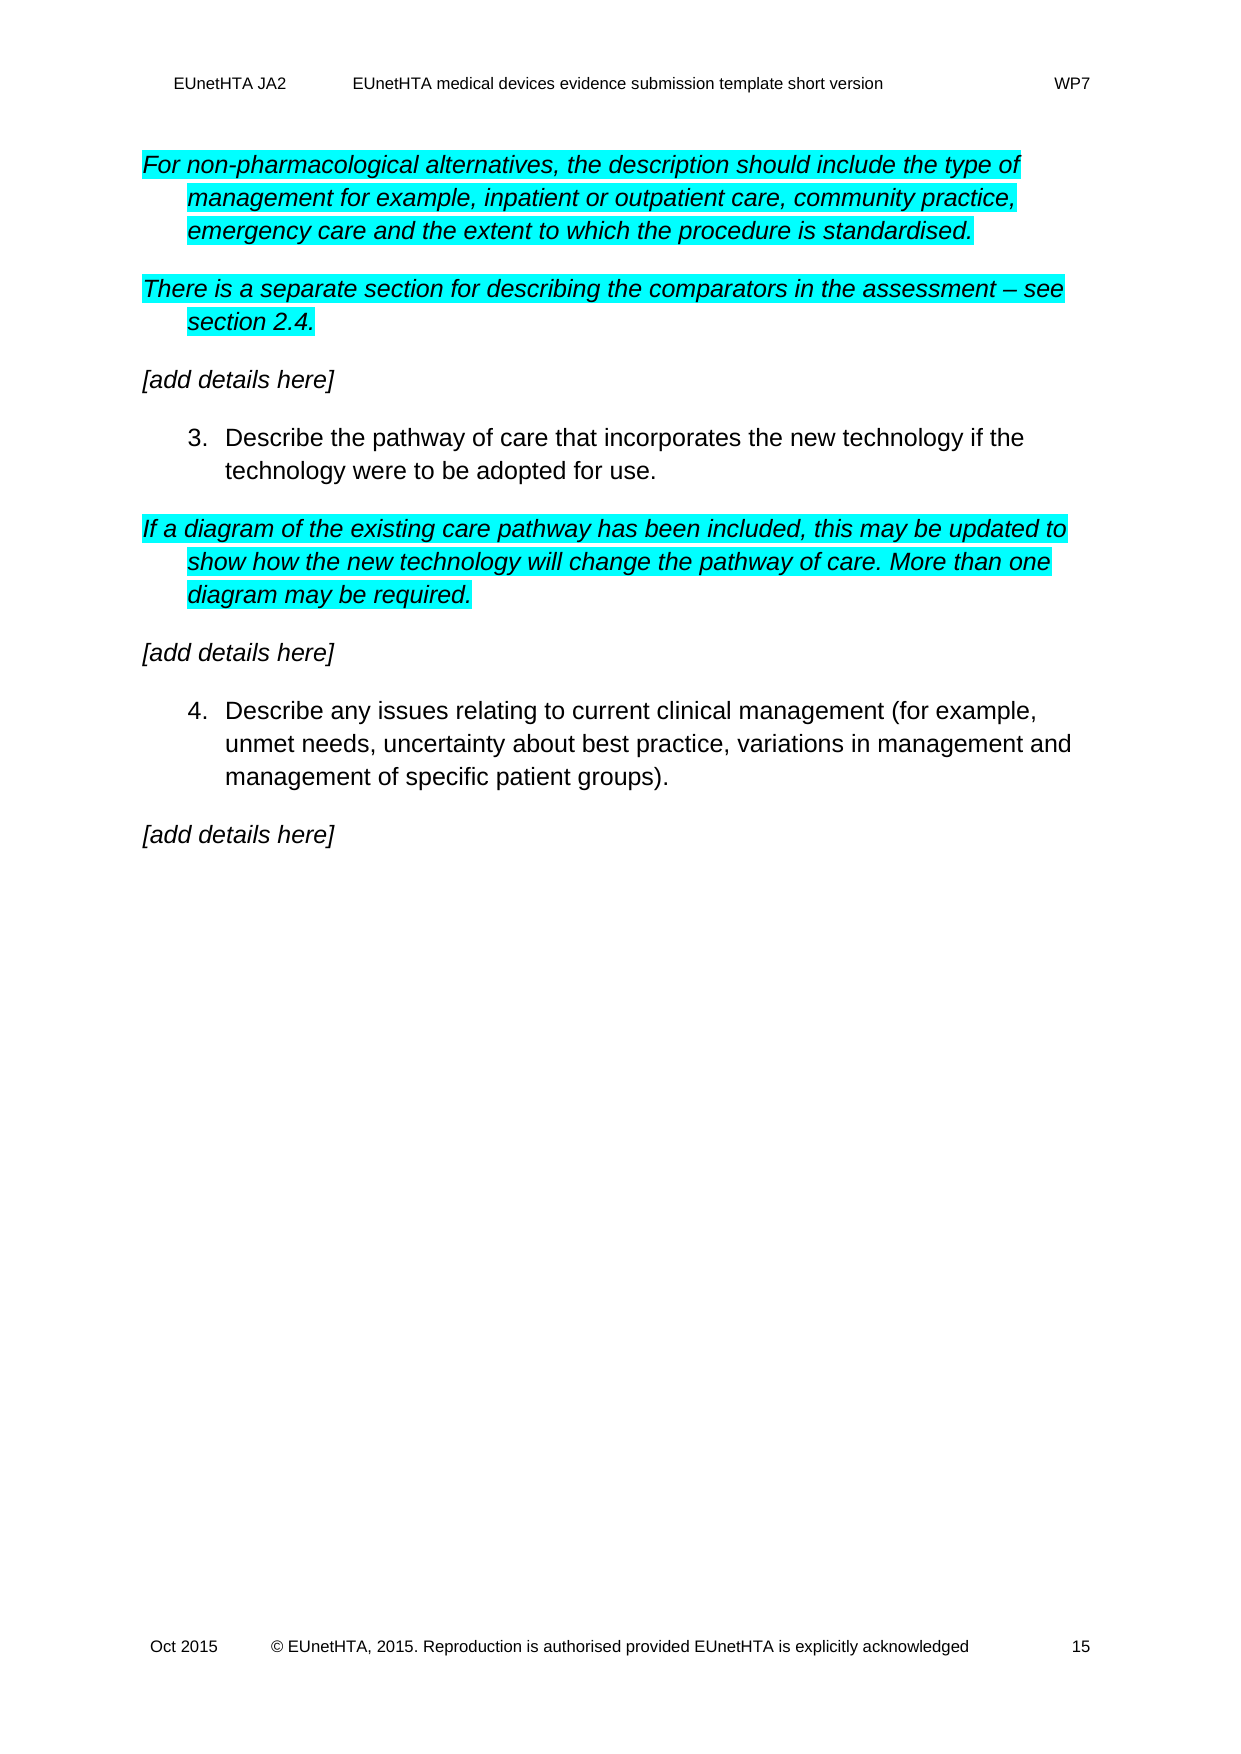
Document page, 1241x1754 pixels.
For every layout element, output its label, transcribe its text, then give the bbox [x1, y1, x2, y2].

text If a diagram of the existing care pathway has been included, this may be updated to show how the new technology will change the pathway of care. More than one diagram may be required. [142, 514, 1090, 609]
text [add details here] [143, 820, 1090, 849]
list Describe any issues relating to current clinical management (for example, unmet needs, uncertainty about best practice, variations in management and management of specific patient groups). [187, 696, 1090, 791]
text [add details here] [142, 638, 1090, 667]
text For non-pharmacological alternatives, the description should include the type of management for example, inpatient or outpatient care, community practice, emergency care and the extent to which the procedure is standardised. [142, 150, 1090, 245]
text There is a separate section for describing the comparators in the assessment – see section 2.4. [142, 274, 1090, 336]
list Describe the pathway of care that incorporates the new technology if the technology were to be adopted for use. [187, 423, 1090, 485]
text [add details here] [142, 365, 1090, 394]
